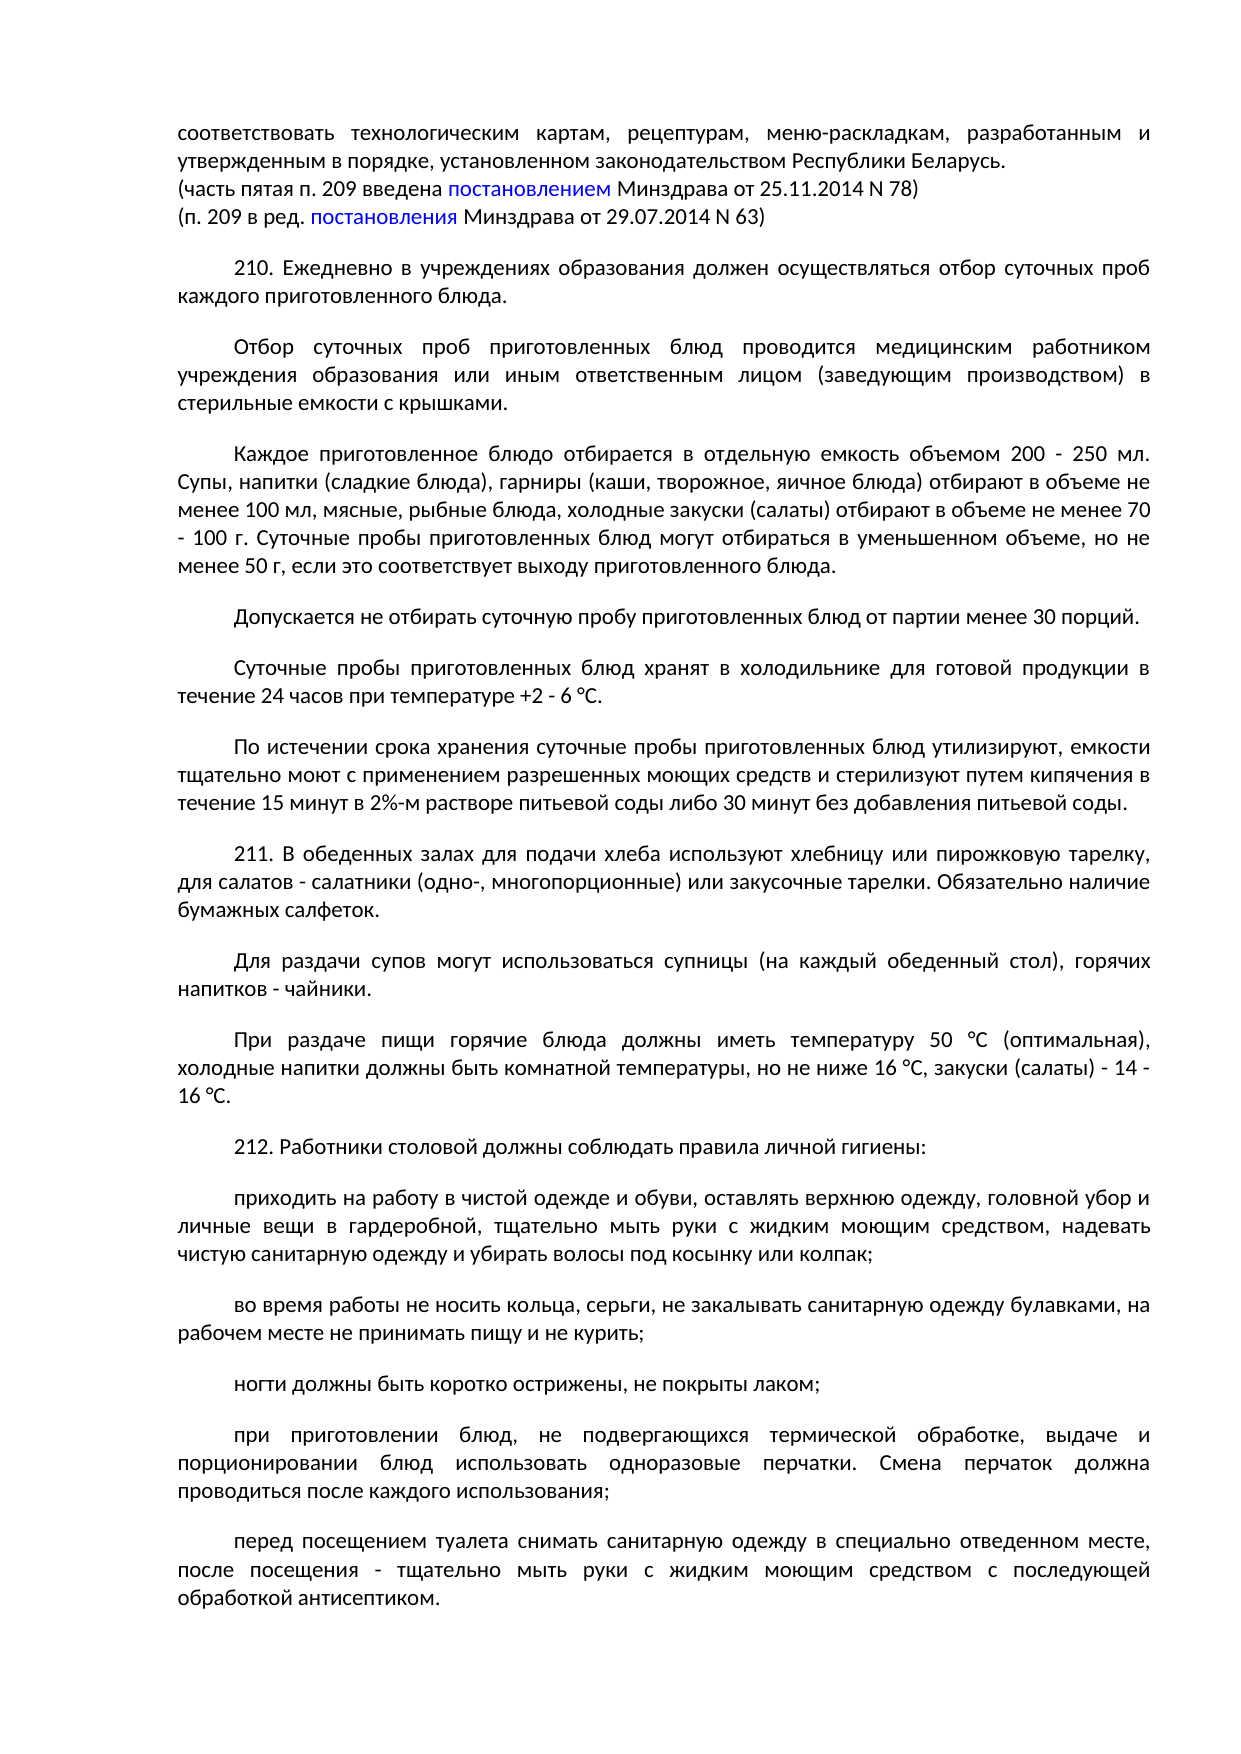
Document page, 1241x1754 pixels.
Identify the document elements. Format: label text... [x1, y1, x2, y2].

text 211. В обеденных залах для подачи хлеба используют хлебницу или пирожковую тарелку, для салатов - салатники (одно-, многопорционные) или закусочные тарелки. Обязательно наличие бумажных салфеток. [177, 839, 1152, 923]
text во время работы не носить кольца, серьги, не закалывать санитарную одежду булавками, на рабочем месте не принимать пищу и не курить; [177, 1290, 1152, 1346]
text ногти должны быть коротко острижены, не покрыты лаком; [177, 1369, 1152, 1397]
text при приготовлении блюд, не подвергающихся термической обработке, выдаче и порционировании блюд использовать одноразовые перчатки. Смена перчаток должна проводиться после каждого использования; [177, 1420, 1152, 1504]
text 212. Работники столовой должны соблюдать правила личной гигиены: [177, 1132, 1152, 1160]
text При раздаче пищи горячие блюда должны иметь температуру 50 °C (оптимальная), холодные напитки должны быть комнатной температуры, но не ниже 16 °C, закуски (салаты) - 14 - 16 °C. [177, 1025, 1152, 1109]
text перед посещением туалета снимать санитарную одежду в специально отведенном месте, после посещения - тщательно мыть руки с жидким моющим средством с последующей обработкой антисептиком. [177, 1527, 1152, 1611]
text Для раздачи супов могут использоваться супницы (на каждый обеденный стол), горячих напитков - чайники. [177, 946, 1152, 1002]
text приходить на работу в чистой одежде и обуви, оставлять верхнюю одежду, головной убор и личные вещи в гардеробной, тщательно мыть руки с жидким моющим средством, надевать чистую санитарную одежду и убирать волосы под косынку или колпак; [177, 1183, 1152, 1267]
text Каждое приготовленное блюдо отбирается в отдельную емкость объемом 200 - 250 мл. Супы, напитки (сладкие блюда), гарниры (каши, творожное, яичное блюда) отбирают в объеме не менее 100 мл, мясные, рыбные блюда, холодные закуски (салаты) отбирают в объеме не менее 70 - 100 г. Суточные пробы приготовленных блюд могут отбираться в уменьшенном объеме, но не менее 50 г, если это соответствует выходу приготовленного блюда. [177, 439, 1152, 579]
text 210. Ежедневно в учреждениях образования должен осуществляться отбор суточных проб каждого приготовленного блюда. [177, 253, 1152, 309]
text Суточные пробы приготовленных блюд хранят в холодильнике для готовой продукции в течение 24 часов при температуре +2 - 6 °C. [177, 653, 1152, 709]
text Допускается не отбирать суточную пробу приготовленных блюд от партии менее 30 порций. [177, 602, 1152, 630]
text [177, 118, 1152, 174]
text (часть пятая п. 209 введена постановлением Минздрава от 25.11.2014 N 78) [177, 174, 1152, 202]
text По истечении срока хранения суточные пробы приготовленных блюд утилизируют, емкости тщательно моют с применением разрешенных моющих средств и стерилизуют путем кипячения в течение 15 минут в 2%-м растворе питьевой соды либо 30 минут без добавления питьевой соды. [177, 732, 1152, 816]
text (п. 209 в ред. постановления Минздрава от 29.07.2014 N 63) [177, 202, 1152, 230]
text Отбор суточных проб приготовленных блюд проводится медицинским работником учреждения образования или иным ответственным лицом (заведующим производством) в стерильные емкости с крышками. [177, 332, 1152, 416]
